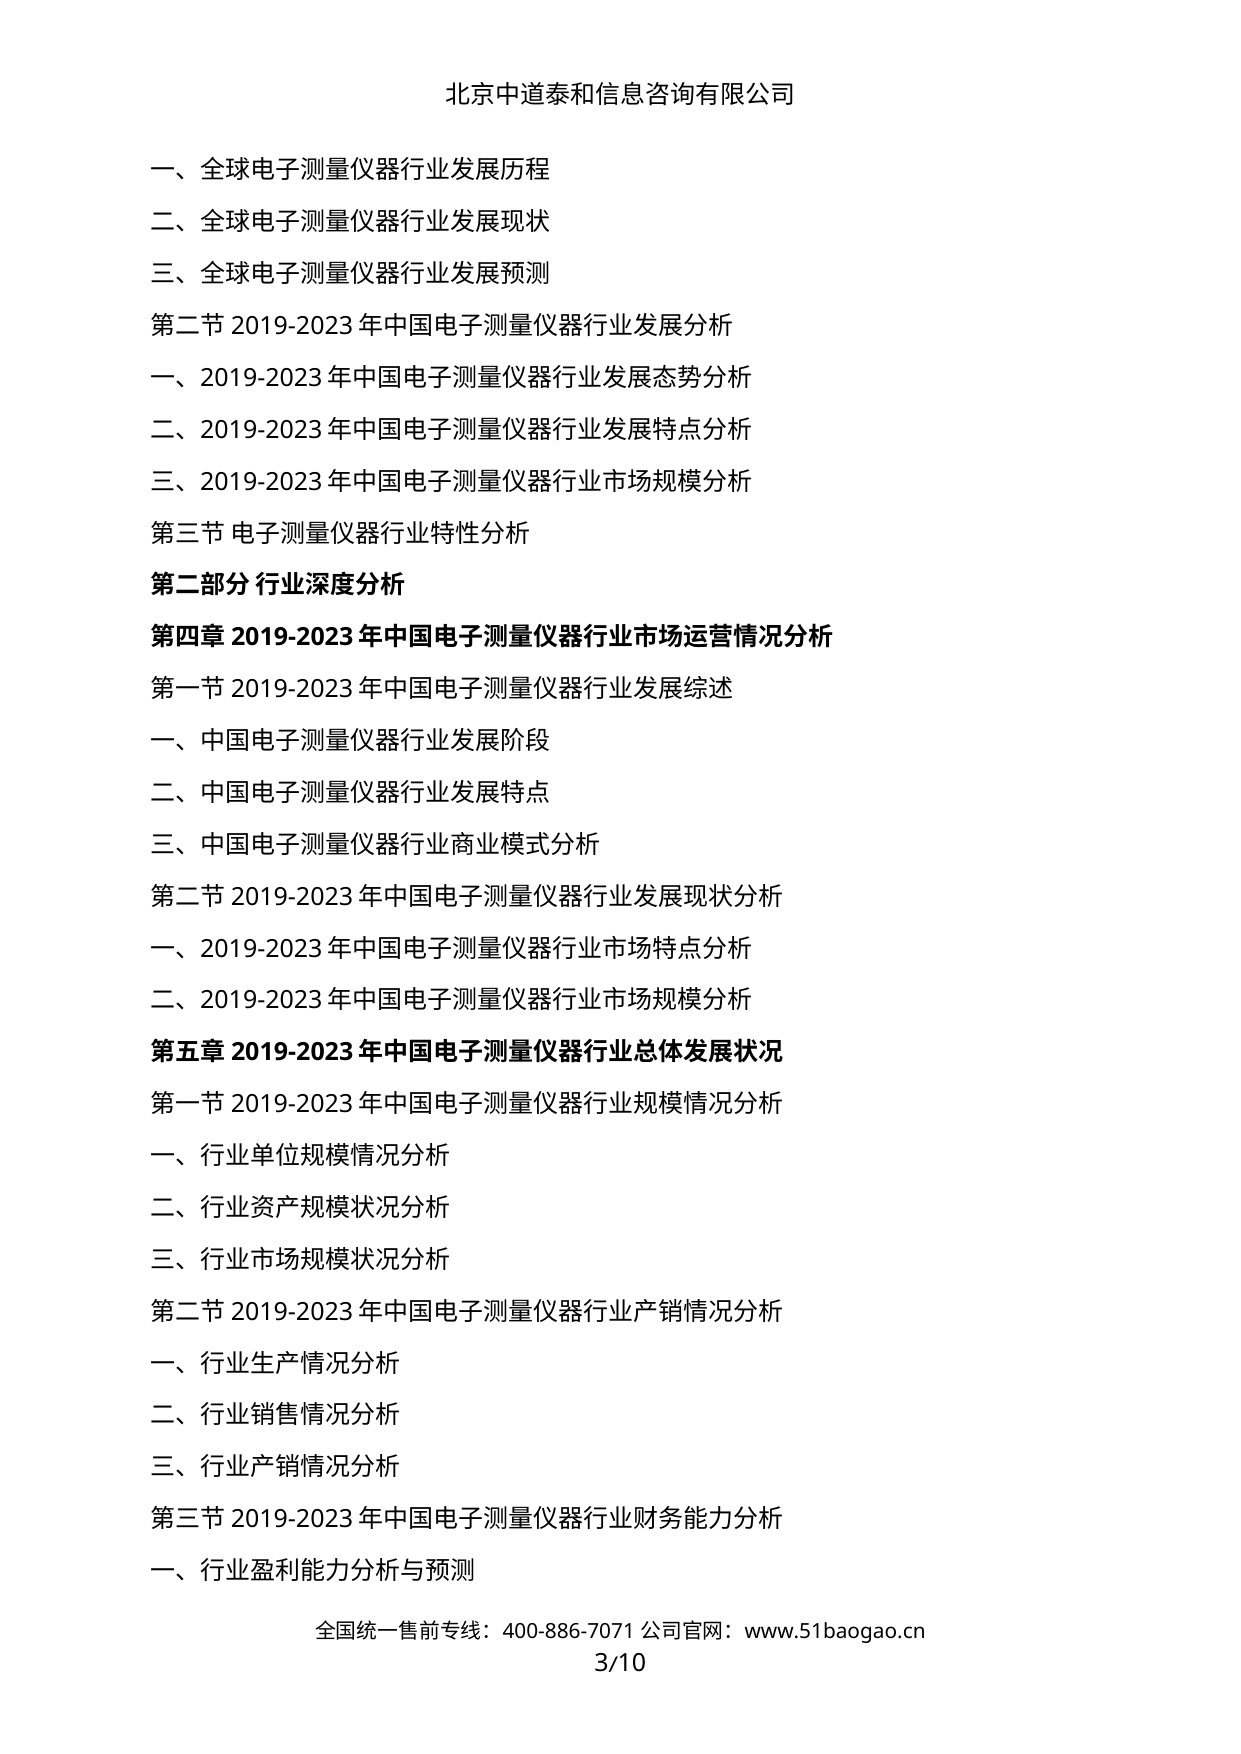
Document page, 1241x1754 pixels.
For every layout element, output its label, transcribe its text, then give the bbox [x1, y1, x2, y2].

text 二、2019-2023年中国电子测量仪器行业市场规模分析 [150, 980, 1090, 1016]
text 第三节 电子测量仪器行业特性分析 [150, 513, 1090, 549]
text 二、行业资产规模状况分析 [150, 1187, 1090, 1224]
text 二、全球电子测量仪器行业发展现状 [150, 202, 1090, 238]
text 第二节 2019-2023年中国电子测量仪器行业发展分析 [150, 306, 1090, 342]
text 一、行业单位规模情况分析 [150, 1136, 1090, 1172]
text 第五章 2019-2023年中国电子测量仪器行业总体发展状况 [150, 1032, 1090, 1068]
text 一、2019-2023年中国电子测量仪器行业发展态势分析 [150, 357, 1090, 394]
text 二、行业销售情况分析 [150, 1395, 1090, 1431]
text 第四章 2019-2023年中国电子测量仪器行业市场运营情况分析 [150, 617, 1090, 653]
text 三、中国电子测量仪器行业商业模式分析 [150, 824, 1090, 861]
text 一、全球电子测量仪器行业发展历程 [150, 150, 1090, 186]
text 第一节 2019-2023年中国电子测量仪器行业发展综述 [150, 669, 1090, 705]
text 三、行业市场规模状况分析 [150, 1239, 1090, 1276]
text 二、中国电子测量仪器行业发展特点 [150, 772, 1090, 809]
text 一、行业盈利能力分析与预测 [150, 1551, 1090, 1587]
text 三、全球电子测量仪器行业发展预测 [150, 254, 1090, 290]
text 第二节 2019-2023年中国电子测量仪器行业产销情况分析 [150, 1291, 1090, 1327]
text 三、行业产销情况分析 [150, 1447, 1090, 1483]
text 第三节 2019-2023年中国电子测量仪器行业财务能力分析 [150, 1499, 1090, 1535]
text 三、2019-2023年中国电子测量仪器行业市场规模分析 [150, 461, 1090, 497]
text 第一节 2019-2023年中国电子测量仪器行业规模情况分析 [150, 1084, 1090, 1120]
text 一、行业生产情况分析 [150, 1343, 1090, 1379]
text 一、中国电子测量仪器行业发展阶段 [150, 721, 1090, 757]
text 二、2019-2023年中国电子测量仪器行业发展特点分析 [150, 409, 1090, 446]
text 第二节 2019-2023年中国电子测量仪器行业发展现状分析 [150, 876, 1090, 912]
text 一、2019-2023年中国电子测量仪器行业市场特点分析 [150, 928, 1090, 964]
text 第二部分 行业深度分析 [150, 565, 1090, 601]
